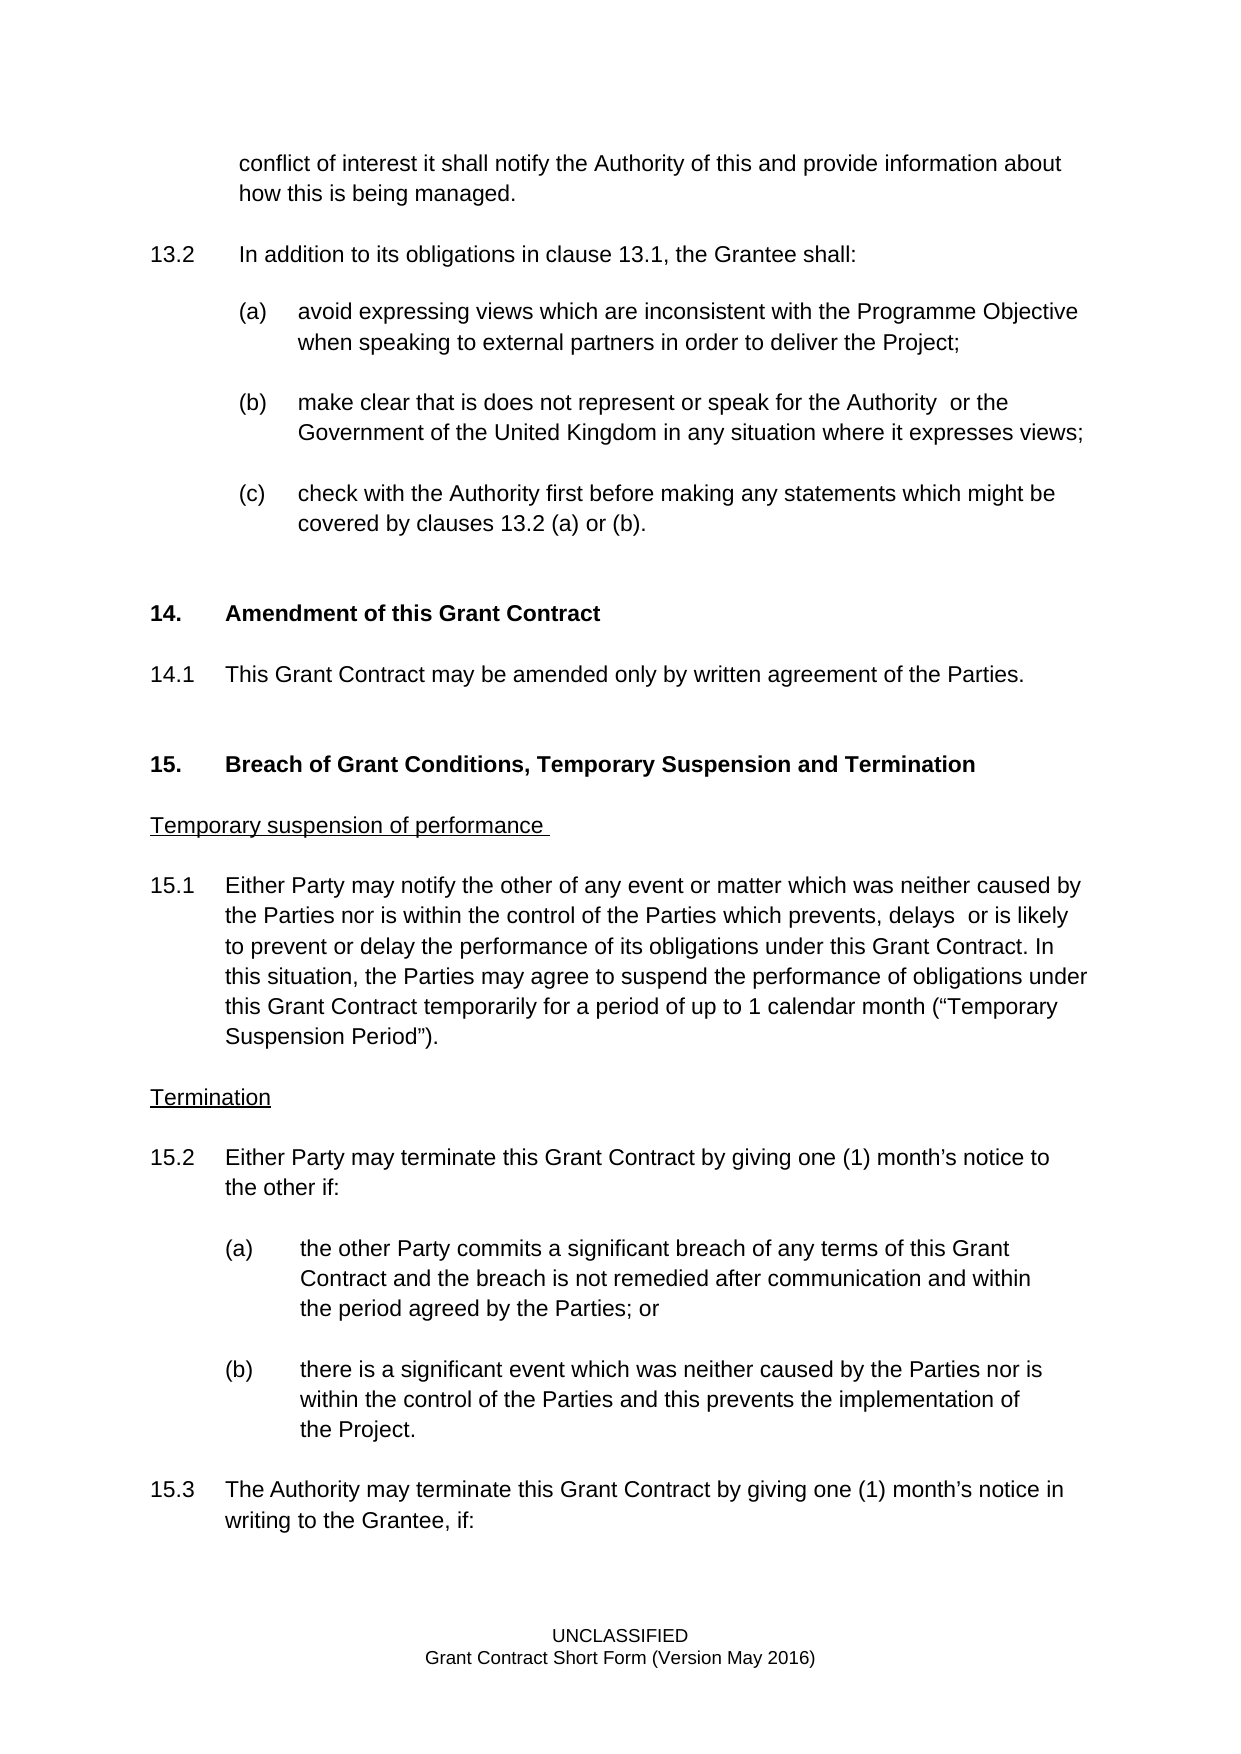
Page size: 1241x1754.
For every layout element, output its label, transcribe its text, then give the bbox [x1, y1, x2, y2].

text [150, 150, 1090, 207]
subtitle 15.2 Either Party may terminate this Grant Contract by giving one (1) month’s notice to the other if: [150, 1144, 1090, 1201]
text Termination [150, 1084, 1090, 1110]
text Temporary suspension of performance [150, 812, 1090, 838]
list there is a significant event which was neither caused by the Parties nor is within the control of the Parties and this prevents the implementation of [225, 1356, 1090, 1412]
list the Project. [300, 1416, 1090, 1442]
text 15. Breach of Grant Conditions, Temporary Suspension and Termination [150, 751, 1090, 778]
text 14.1 This Grant Contract may be amended only by written agreement of the Parties. [150, 661, 1090, 687]
subtitle 14. Amendment of this Grant Contract [150, 600, 1090, 627]
list avoid expressing views which are inconsistent with the Programme Objective when speaking to external partners in order to deliver the Project; [239, 298, 1090, 355]
text (a) the other Party commits a significant breach of any terms of this Grant Contract and the breach is not remedied after communication and within the period agreed by the Parties; or [150, 1235, 1090, 1322]
list check with the Authority first before making any statements which might be covered by clauses 13.2 (a) or (b). [239, 479, 1090, 536]
list make clear that is does not represent or speak for the Authority or the Government of the United Kingdom in any situation where it expresses views; [239, 389, 1090, 446]
text 15.1 Either Party may notify the other of any event or matter which was neither caused by the Parties nor is within the control of the Parties which prevents, delays or is likely to prevent or delay the performance of its obligations under this Grant Contract. In this situation, the Parties may agree to suspend the performance of obligations under this Grant Contract temporarily for a period of up to 1 calendar month (“Temporary Suspension Period”). [150, 872, 1090, 1050]
text 13.2 In addition to its obligations in clause 13.1, the Grantee shall: [150, 241, 1090, 267]
subtitle 15.3 The Authority may terminate this Grant Contract by giving one (1) month’s notice in writing to the Grantee, if: [150, 1476, 1090, 1533]
